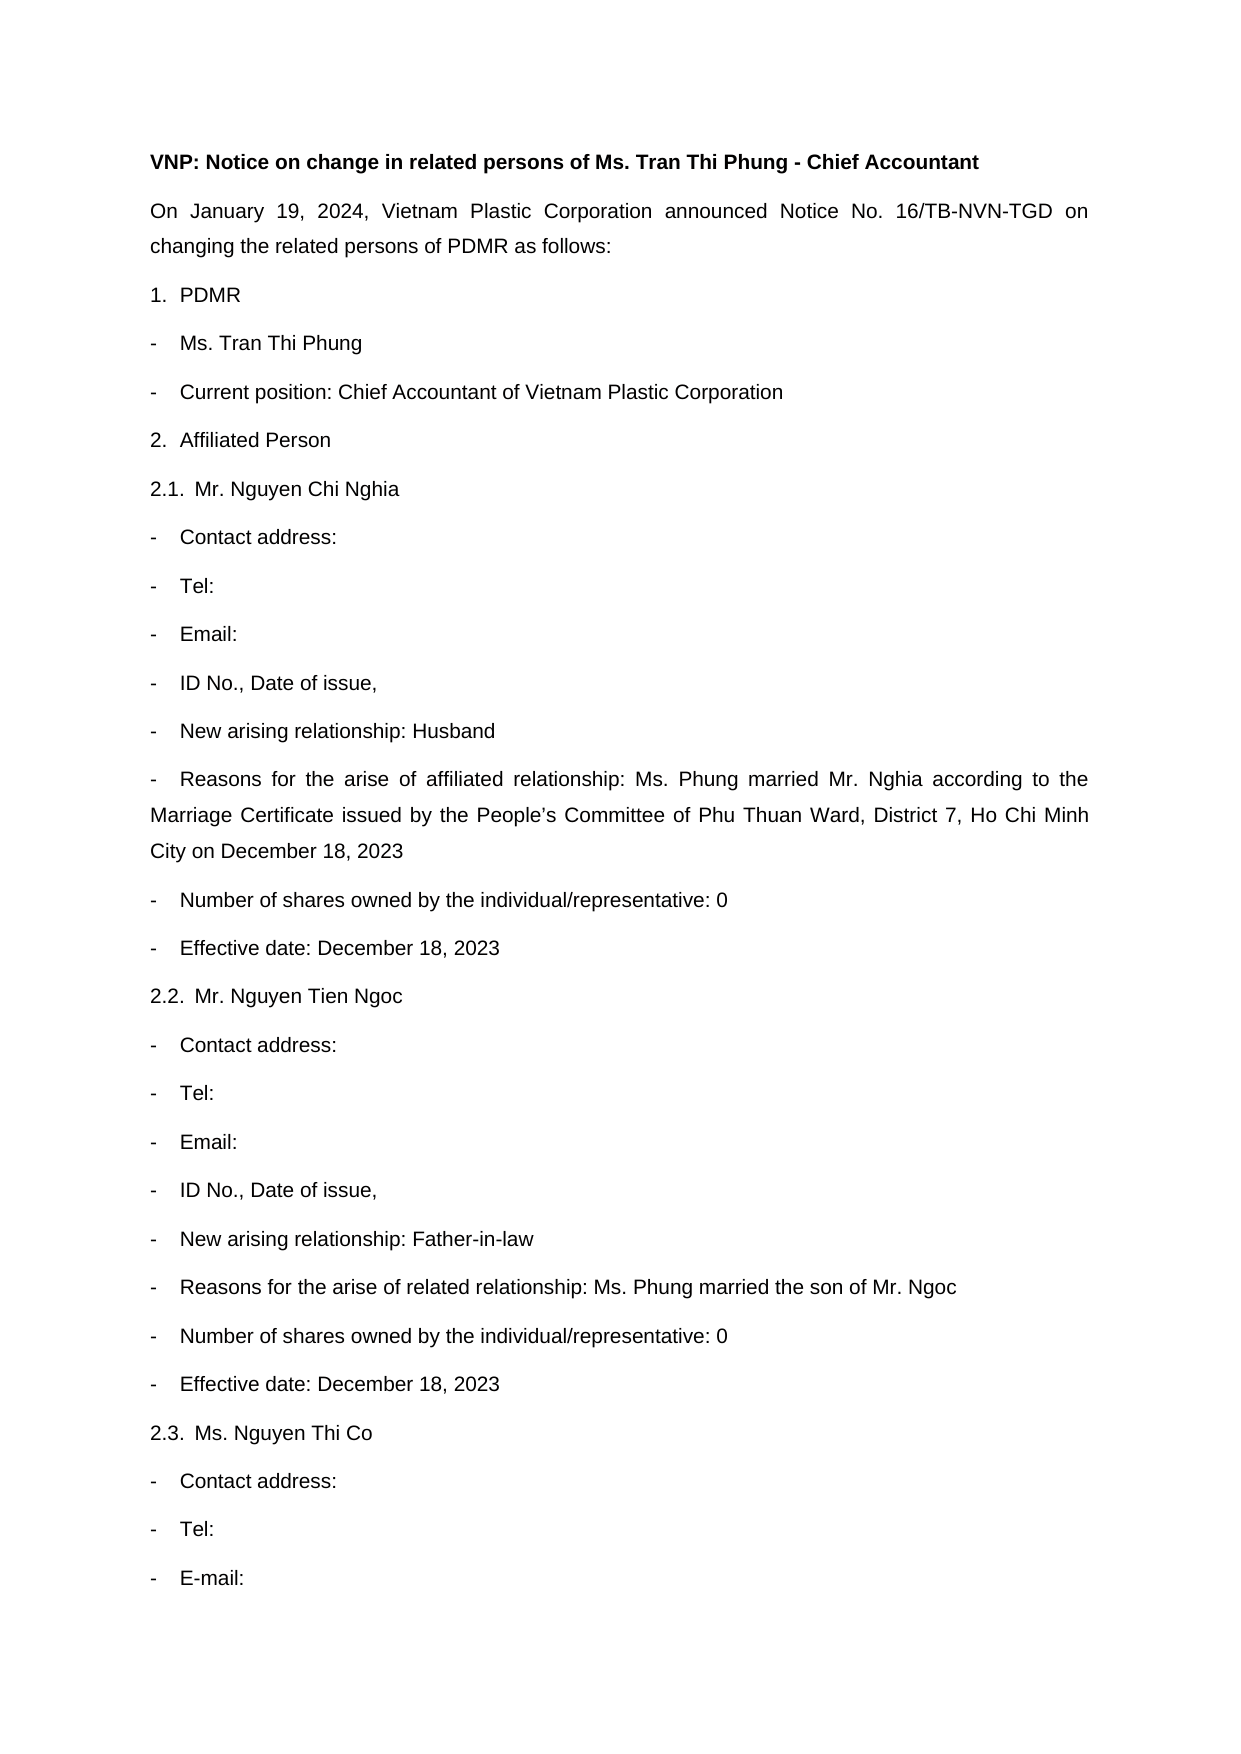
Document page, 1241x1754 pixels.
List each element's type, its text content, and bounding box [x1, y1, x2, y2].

list Contact address: [150, 525, 1090, 549]
list New arising relationship: Husband [150, 719, 1090, 743]
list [150, 1323, 1090, 1347]
list Current position: Chief Accountant of Vietnam Plastic Corporation [150, 380, 1090, 404]
list Tel: [150, 573, 1090, 597]
list Reasons for the arise of affiliated relationship: Ms. Phung married Mr. Nghia according to the Marriage Certificate issued by the People’s Committee of Phu Thuan Ward, District 7, Ho Chi Minh City on December 18, 2023 [150, 767, 1090, 863]
list New arising relationship: Father-in-law [150, 1227, 1090, 1251]
list ID No., Date of issue, [150, 670, 1090, 694]
list Affiliated Person [150, 428, 1090, 452]
list Ms. Nguyen Thi Co [194, 1420, 1090, 1444]
list Effective date: December 18, 2023 [150, 936, 1090, 960]
list Contact address: [150, 1033, 1090, 1057]
list Tel: [150, 1081, 1090, 1105]
list Reasons for the arise of related relationship: Ms. Phung married the son of Mr. Ngoc [150, 1275, 1090, 1299]
text VNP: Notice on change in related persons of Ms. Tran Thi Phung - Chief Accountant [150, 150, 1090, 174]
list ID No., Date of issue, [150, 1178, 1090, 1202]
list Tel: [150, 1517, 1090, 1541]
list Effective date: December 18, 2023 [150, 1372, 1090, 1396]
text On January 19, 2024, Vietnam Plastic Corporation announced Notice No. 16/TB-NVN-TGD on changing the related persons of PDMR as follows: [150, 198, 1090, 258]
list Mr. Nguyen Tien Ngoc [194, 984, 1090, 1008]
list E-mail: [150, 1566, 1090, 1589]
list Number of shares owned by the individual/representative: 0 [150, 887, 1090, 911]
list PDMR [150, 283, 1090, 307]
list Mr. Nguyen Chi Nghia [194, 477, 1090, 501]
list Email: [150, 1130, 1090, 1154]
list Ms. Tran Thi Phung [150, 331, 1090, 355]
list Email: [150, 622, 1090, 646]
list Contact address: [150, 1469, 1090, 1493]
